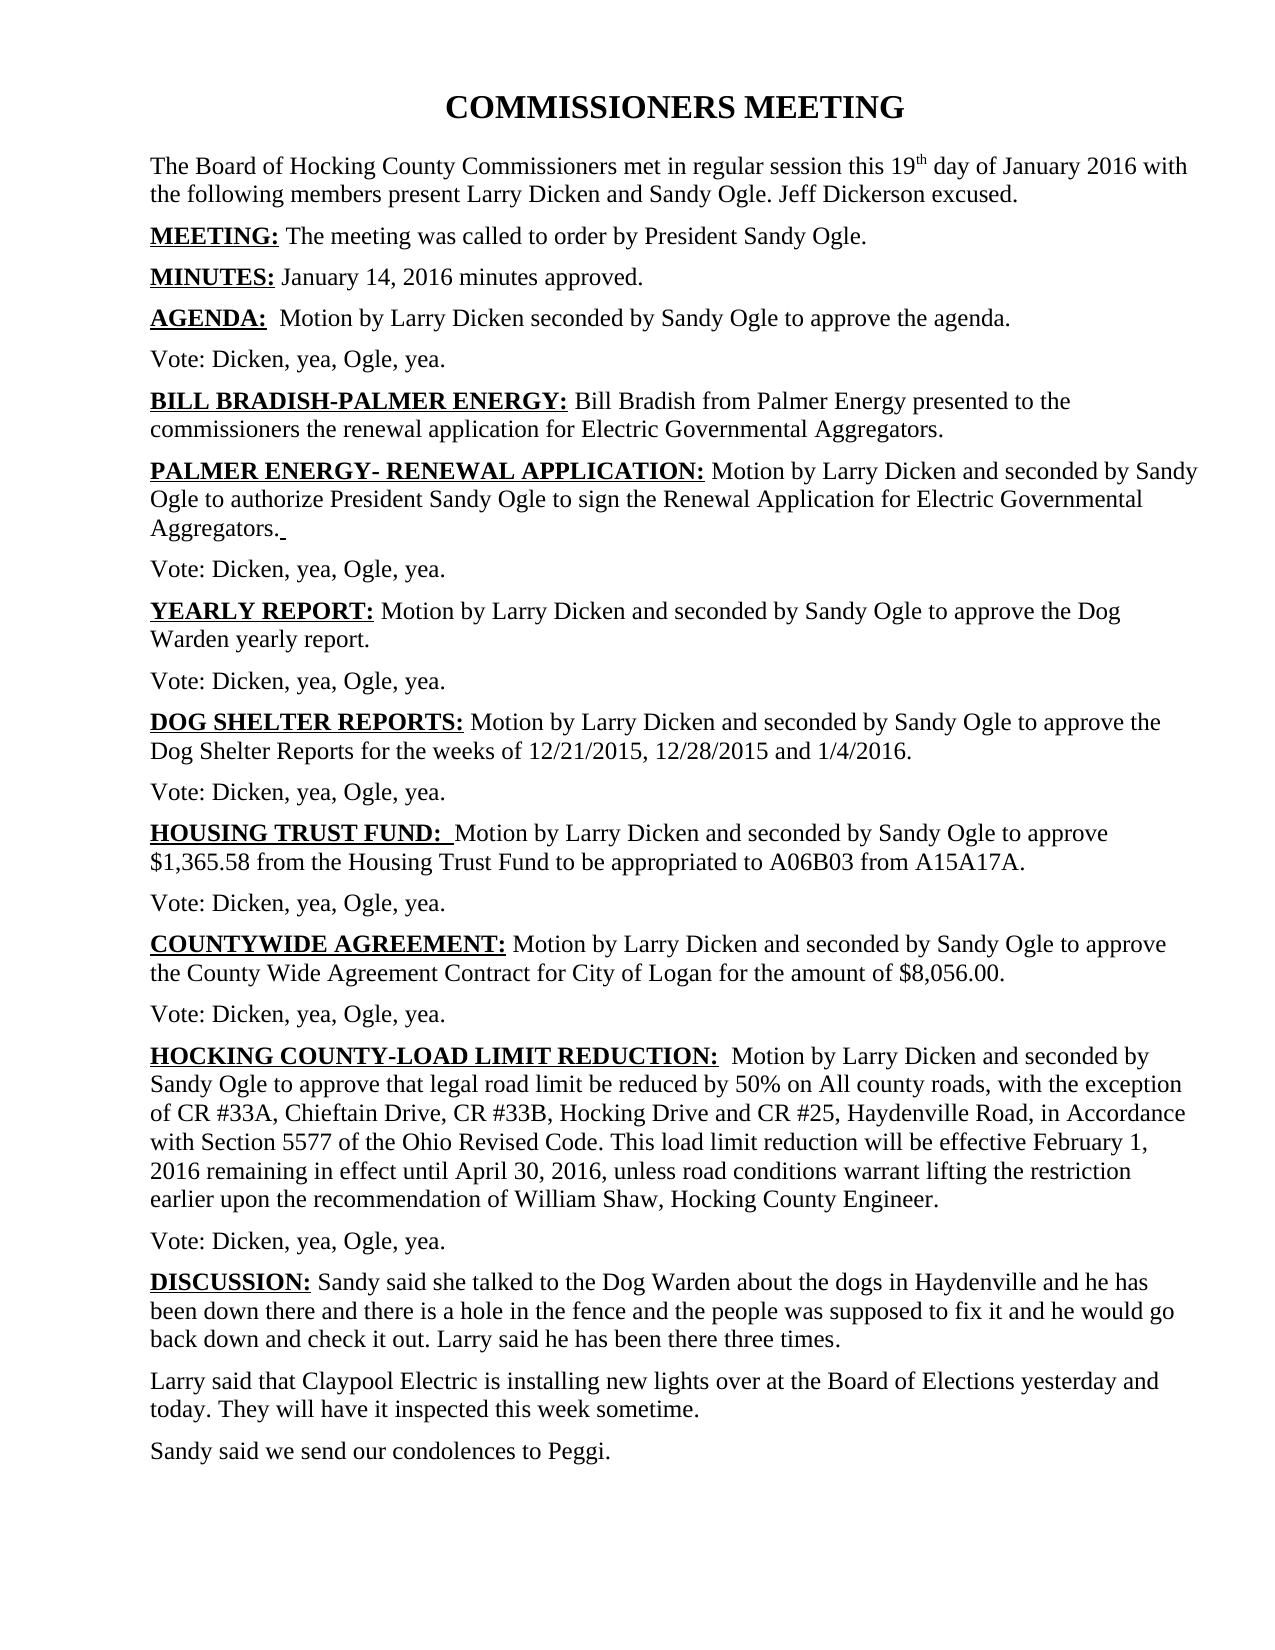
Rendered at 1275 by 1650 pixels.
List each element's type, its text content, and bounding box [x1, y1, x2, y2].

text MEETING: The meeting was called to order by President Sandy Ogle. [150, 221, 1200, 249]
text BILL BRADISH-PALMER ENERGY: Bill Bradish from Palmer Energy presented to the commissioners the renewal application for Electric Governmental Aggregators. [150, 386, 1200, 443]
text Vote: Dicken, yea, Ogle, yea. [150, 999, 1200, 1028]
text Larry said that Claypool Electric is installing new lights over at the Board of Elections yesterday and today. They will have it inspected this week sometime. [150, 1366, 1200, 1423]
text HOCKING COUNTY-LOAD LIMIT REDUCTION: Motion by Larry Dicken and seconded by Sandy Ogle to approve that legal road limit be reduced by 50% on All county roads, with the exception of CR #33A, Chieftain Drive, CR #33B, Hocking Drive and CR #25, Haydenville Road, in Accordance with Section 5577 of the Ohio Revised Code. This load limit reduction will be effective February 1, 2016 remaining in effect until April 30, 2016, unless road conditions warrant lifting the restriction earlier upon the recommendation of William Shaw, Hocking County Engineer. [150, 1041, 1200, 1213]
text COUNTYWIDE AGREEMENT: Motion by Larry Dicken and seconded by Sandy Ogle to approve the County Wide Agreement Contract for City of Logan for the amount of $8,056.00. [150, 929, 1200, 987]
text MINUTES: January 14, 2016 minutes approved. [150, 262, 1200, 291]
text Vote: Dicken, yea, Ogle, yea. [150, 666, 1200, 694]
text YEARLY REPORT: Motion by Larry Dicken and seconded by Sandy Ogle to approve the Dog Warden yearly report. [150, 596, 1200, 653]
text HOUSING TRUST FUND: Motion by Larry Dicken and seconded by Sandy Ogle to approve $1,365.58 from the Housing Trust Fund to be appropriated to A06B03 from A15A17A. [150, 818, 1200, 876]
text AGENDA: Motion by Larry Dicken seconded by Sandy Ogle to approve the agenda. [150, 303, 1200, 332]
text Vote: Dicken, yea, Ogle, yea. [150, 554, 1200, 583]
text Vote: Dicken, yea, Ogle, yea. [150, 1226, 1200, 1254]
text DOG SHELTER REPORTS: Motion by Larry Dicken and seconded by Sandy Ogle to approve the Dog Shelter Reports for the weeks of 12/21/2015, 12/28/2015 and 1/4/2016. [150, 707, 1200, 764]
text PALMER ENERGY- RENEWAL APPLICATION: Motion by Larry Dicken and seconded by Sandy Ogle to authorize President Sandy Ogle to sign the Renewal Application for Electric Governmental Aggregators. [150, 456, 1200, 542]
text Vote: Dicken, yea, Ogle, yea. [150, 344, 1200, 373]
text Vote: Dicken, yea, Ogle, yea. [150, 888, 1200, 917]
text The Board of Hocking County Commissioners met in regular session this 19th day of January 2016 with the following members present Larry Dicken and Sandy Ogle. Jeff Dickerson excused. [150, 151, 1200, 208]
text Sandy said we send our condolences to Peggi. [150, 1436, 1200, 1464]
text Vote: Dicken, yea, Ogle, yea. [150, 777, 1200, 806]
text DISCUSSION: Sandy said she talked to the Dog Warden about the dogs in Haydenville and he has been down there and there is a hole in the fence and the people was supposed to fix it and he would go back down and check it out. Larry said he has been there three times. [150, 1267, 1200, 1353]
